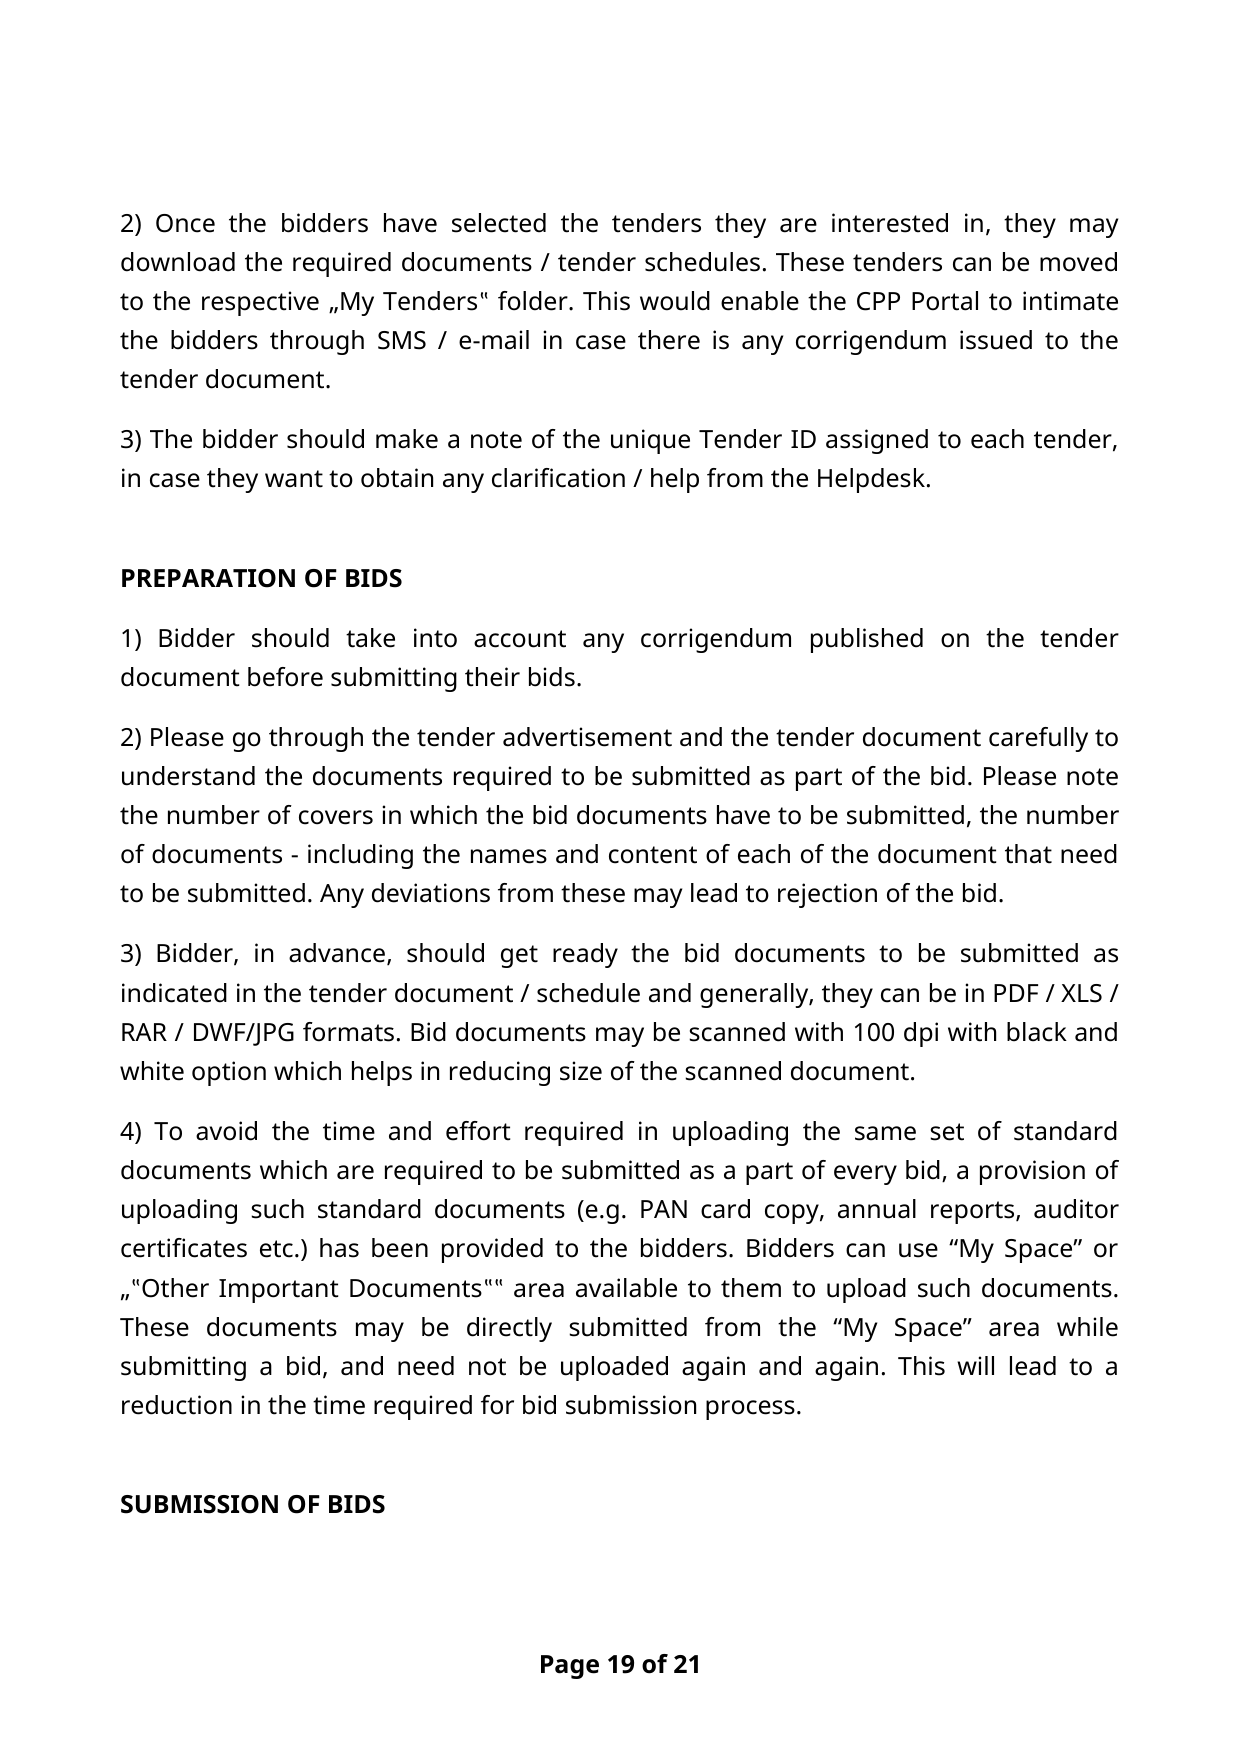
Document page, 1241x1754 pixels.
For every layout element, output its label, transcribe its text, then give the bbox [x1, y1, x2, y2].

text SUBMISSION OF BIDS [120, 1448, 1120, 1521]
text 3) Bidder, in advance, should get ready the bid documents to be submitted as indicated in the tender document / schedule and generally, they can be in PDF / XLS / RAR / DWF/JPG formats. Bid documents may be scanned with 100 dpi with black and white option which helps in reducing size of the scanned document. [120, 936, 1120, 1088]
text PREPARATION OF BIDS [120, 521, 1120, 594]
text 4) To avoid the time and effort required in uploading the same set of standard documents which are required to be submitted as a part of every bid, a provision of uploading such standard documents (e.g. PAN card copy, annual reports, auditor certificates etc.) has been provided to the bidders. Bidders can use “My Space” or „‟Other Important Documents‟‟ area available to them to upload such documents. These documents may be directly submitted from the “My Space” area while submitting a bid, and need not be uploaded again and again. This will lead to a reduction in the time required for bid submission process. [120, 1113, 1120, 1422]
text 3) The bidder should make a note of the unique Tender ID assigned to each tender, in case they want to obtain any clarification / help from the Helpdesk. [120, 422, 1120, 495]
text 2) Once the bidders have selected the tenders they are interested in, they may download the required documents / tender schedules. These tenders can be moved to the respective „My Tenders‟ folder. This would enable the CPP Portal to intimate the bidders through SMS / e-mail in case there is any corrigendum issued to the tender document. [120, 205, 1120, 396]
text 1) Bidder should take into account any corrigendum published on the tender document before submitting their bids. [120, 620, 1120, 693]
text 2) Please go through the tender advertisement and the tender document carefully to understand the documents required to be submitted as part of the bid. Please note the number of covers in which the bid documents have to be submitted, the number of documents - including the names and content of each of the document that need to be submitted. Any deviations from these may lead to rejection of the bid. [120, 719, 1120, 910]
